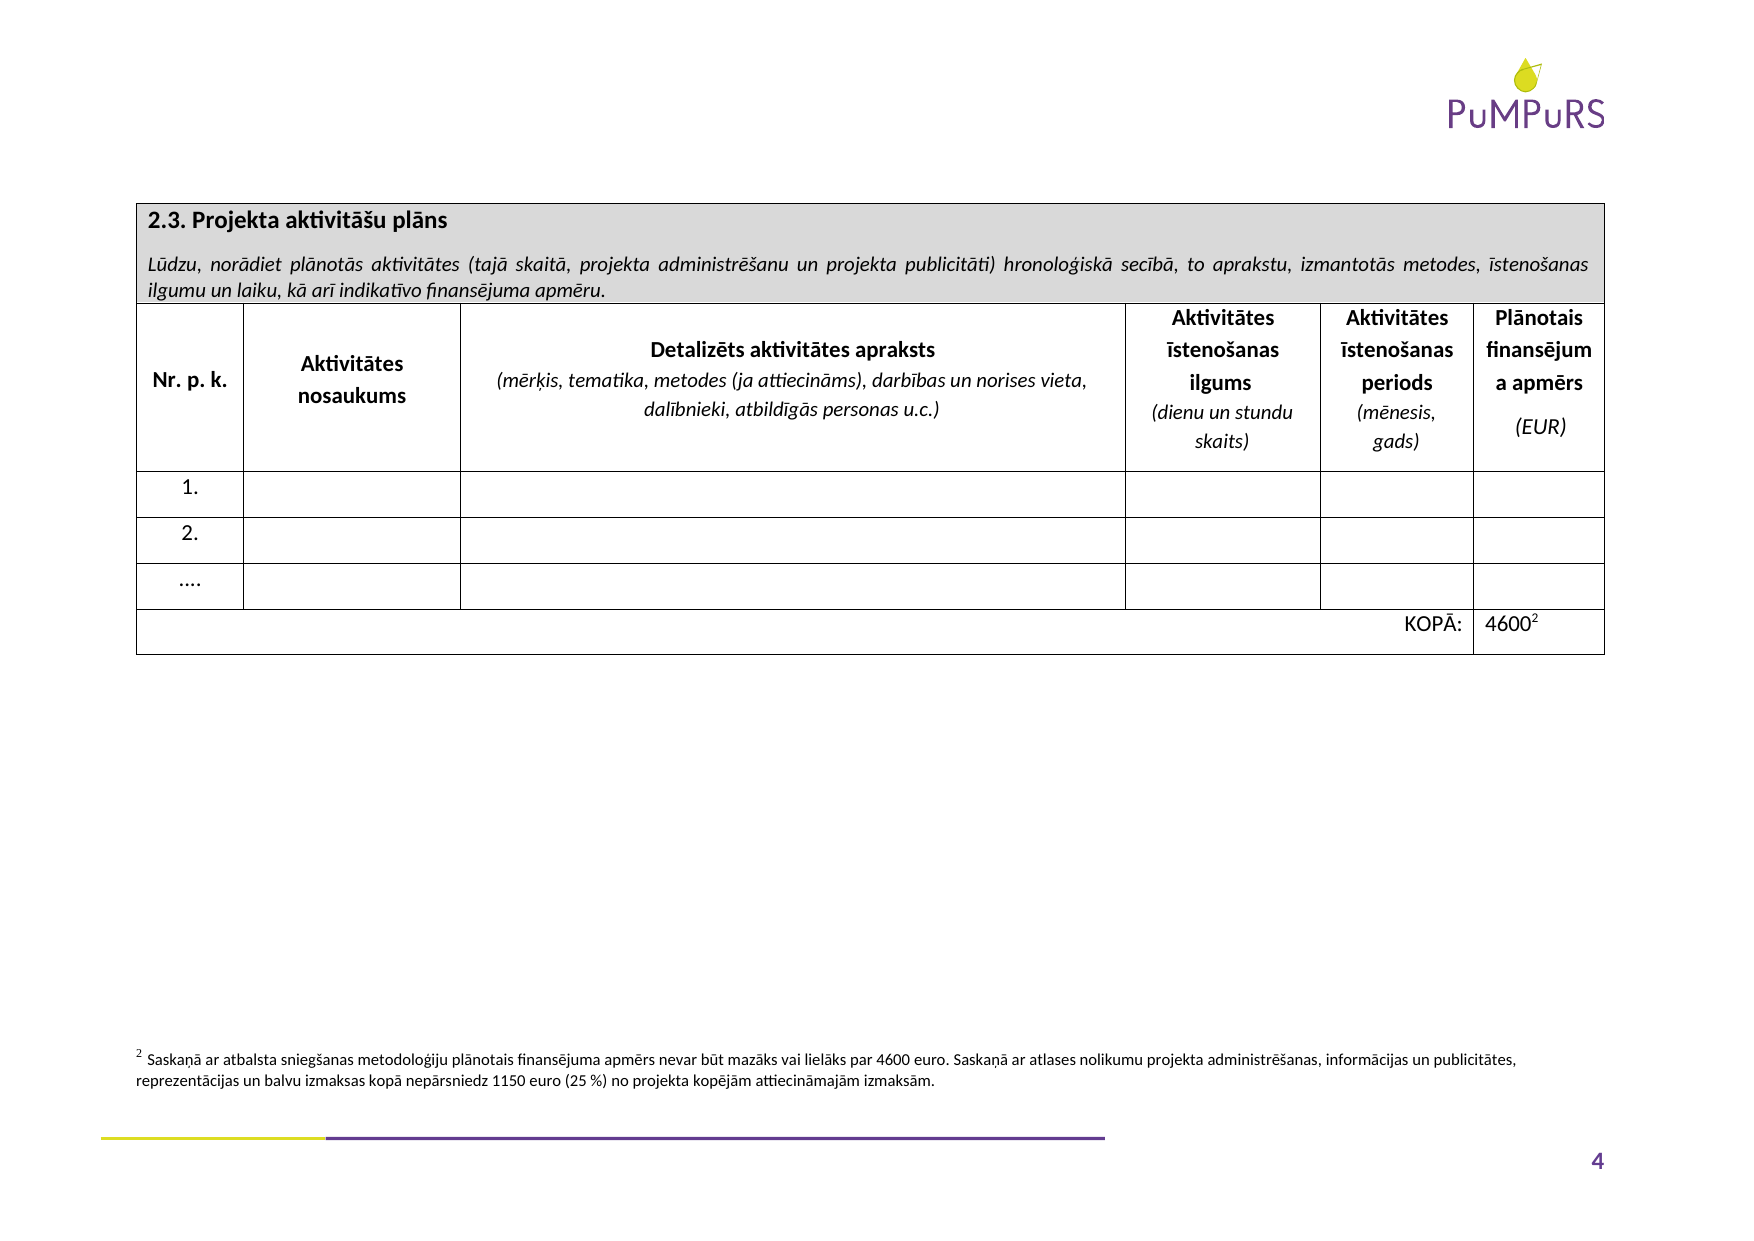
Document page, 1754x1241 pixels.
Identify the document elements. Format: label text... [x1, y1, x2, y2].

table_cell [461, 518, 1125, 563]
table_cell Aktivitātes īstenošanas periods (mēnesis, gads) [1321, 304, 1473, 471]
table_cell 1. [137, 472, 243, 517]
table_cell 4600 [1474, 610, 1604, 654]
table_cell [244, 472, 460, 517]
table_cell .... [137, 564, 243, 608]
table_cell [1321, 472, 1473, 517]
table_cell Plānotais finansējuma apmērs (EUR) [1474, 304, 1604, 471]
table_cell [244, 564, 460, 608]
table_header 2.3. Projekta aktivitāšu plāns Lūdzu, norādiet plānotās aktivitātes (tajā skaitā, projekta administrēšanu un projekta publicitāti) hronoloģiskā secībā, to aprakstu, izmantotās metodes, īstenošanas ilgumu un laiku, kā arī indikatīvo finansējuma apmēru. [137, 204, 1604, 302]
table_cell Detalizēts aktivitātes apraksts (mērķis, tematika, metodes (ja attiecināms), darbības un norises vieta, dalībnieki, atbildīgās personas u.c.) [461, 304, 1125, 471]
table_cell [461, 564, 1125, 608]
table_cell Aktivitātes īstenošanas ilgums (dienu un stundu skaits) [1126, 304, 1320, 471]
table_cell [1321, 564, 1473, 608]
table_cell [461, 472, 1125, 517]
table_cell [1126, 472, 1320, 517]
table_cell [1126, 564, 1320, 608]
table_cell [1474, 564, 1604, 608]
table_cell [1474, 472, 1604, 517]
table_cell [1474, 518, 1604, 563]
table_cell KOPĀ: [137, 610, 1473, 654]
table_cell Aktivitātes nosaukums [244, 304, 460, 471]
table_cell [1126, 518, 1320, 563]
table_cell [1321, 518, 1473, 563]
table_cell 2. [137, 518, 243, 563]
table_cell Nr. p. k. [137, 304, 243, 471]
table_cell [244, 518, 460, 563]
